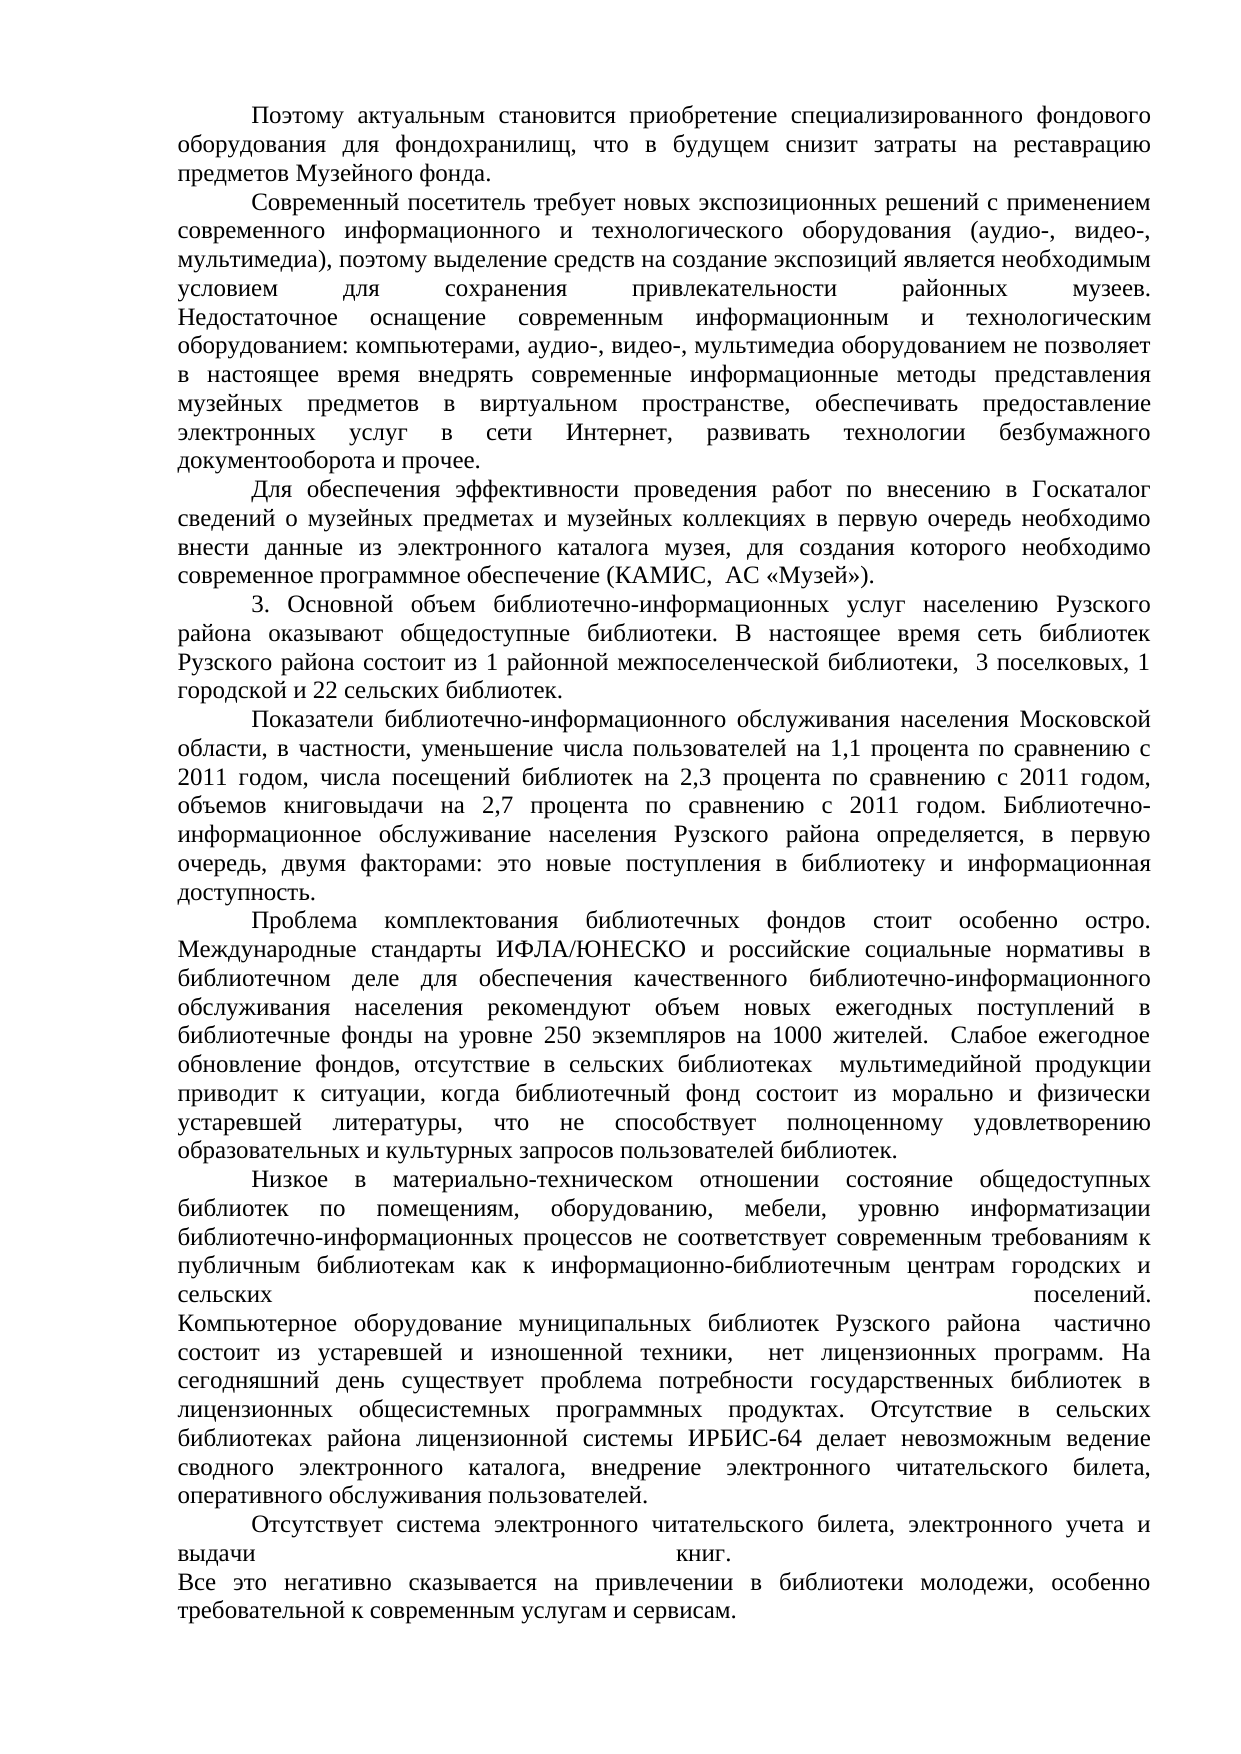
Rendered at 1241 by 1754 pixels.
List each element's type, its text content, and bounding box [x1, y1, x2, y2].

text Для обеспечения эффективности проведения работ по внесению в Госкаталог сведений о музейных предметах и музейных коллекциях в первую очередь необходимо внести данные из электронного каталога музея, для создания которого необходимо современное программное обеспечение (КАМИС, АС «Музей»). [177, 474, 1152, 589]
text Отсутствует система электронного читательского билета, электронного учета и выдачи книг. Все это негативно сказывается на привлечении в библиотеки молодежи, особенно требовательной к современным услугам и сервисам. [177, 1509, 1152, 1624]
text 3. Основной объем библиотечно-информационных услуг населению Рузского района оказывают общедоступные библиотеки. В настоящее время сеть библиотек Рузского района состоит из 1 районной межпоселенческой библиотеки, 3 поселковых, 1 городской и 22 сельских библиотек. [177, 589, 1152, 704]
text Поэтому актуальным становится приобретение специализированного фондового оборудования для фондохранилищ, что в будущем снизит затраты на реставрацию предметов Музейного фонда. [177, 100, 1152, 187]
text Проблема комплектования библиотечных фондов стоит особенно остро. Международные стандарты ИФЛА/ЮНЕСКО и российские социальные нормативы в библиотечном деле для обеспечения качественного библиотечно-информационного обслуживания населения рекомендуют объем новых ежегодных поступлений в библиотечные фонды на уровне 250 экземпляров на 1000 жителей. Слабое ежегодное обновление фондов, отсутствие в сельских библиотеках мультимедийной продукции приводит к ситуации, когда библиотечный фонд состоит из морально и физически устаревшей литературы, что не способствует полноценному удовлетворению образовательных и культурных запросов пользователей библиотек. [177, 905, 1152, 1164]
text Показатели библиотечно-информационного обслуживания населения Московской области, в частности, уменьшение числа пользователей на 1,1 процента по сравнению с 2011 годом, числа посещений библиотек на 2,3 процента по сравнению с 2011 годом, объемов книговыдачи на 2,7 процента по сравнению с 2011 годом. Библиотечно-информационное обслуживание населения Рузского района определяется, в первую очередь, двумя факторами: это новые поступления в библиотеку и информационная доступность. [177, 704, 1152, 905]
text Низкое в материально-техническом отношении состояние общедоступных библиотек по помещениям, оборудованию, мебели, уровню информатизации библиотечно-информационных процессов не соответствует современным требованиям к публичным библиотекам как к информационно-библиотечным центрам городских и сельских поселений. Компьютерное оборудование муниципальных библиотек Рузского района частично состоит из устаревшей и изношенной техники, нет лицензионных программ. На сегодняшний день существует проблема потребности государственных библиотек в лицензионных общесистемных программных продуктах. Отсутствие в сельских библиотеках района лицензионной системы ИРБИС-64 делает невозможным ведение сводного электронного каталога, внедрение электронного читательского билета, оперативного обслуживания пользователей. [177, 1164, 1152, 1509]
text Современный посетитель требует новых экспозиционных решений с применением современного информационного и технологического оборудования (аудио-, видео-, мультимедиа), поэтому выделение средств на создание экспозиций является необходимым условием для сохранения привлекательности районных музеев. Недостаточное оснащение современным информационным и технологическим оборудованием: компьютерами, аудио-, видео-, мультимедиа оборудованием не позволяет в настоящее время внедрять современные информационные методы представления музейных предметов в виртуальном пространстве, обеспечивать предоставление электронных услуг в сети Интернет, развивать технологии безбумажного документооборота и прочее. [177, 187, 1152, 474]
